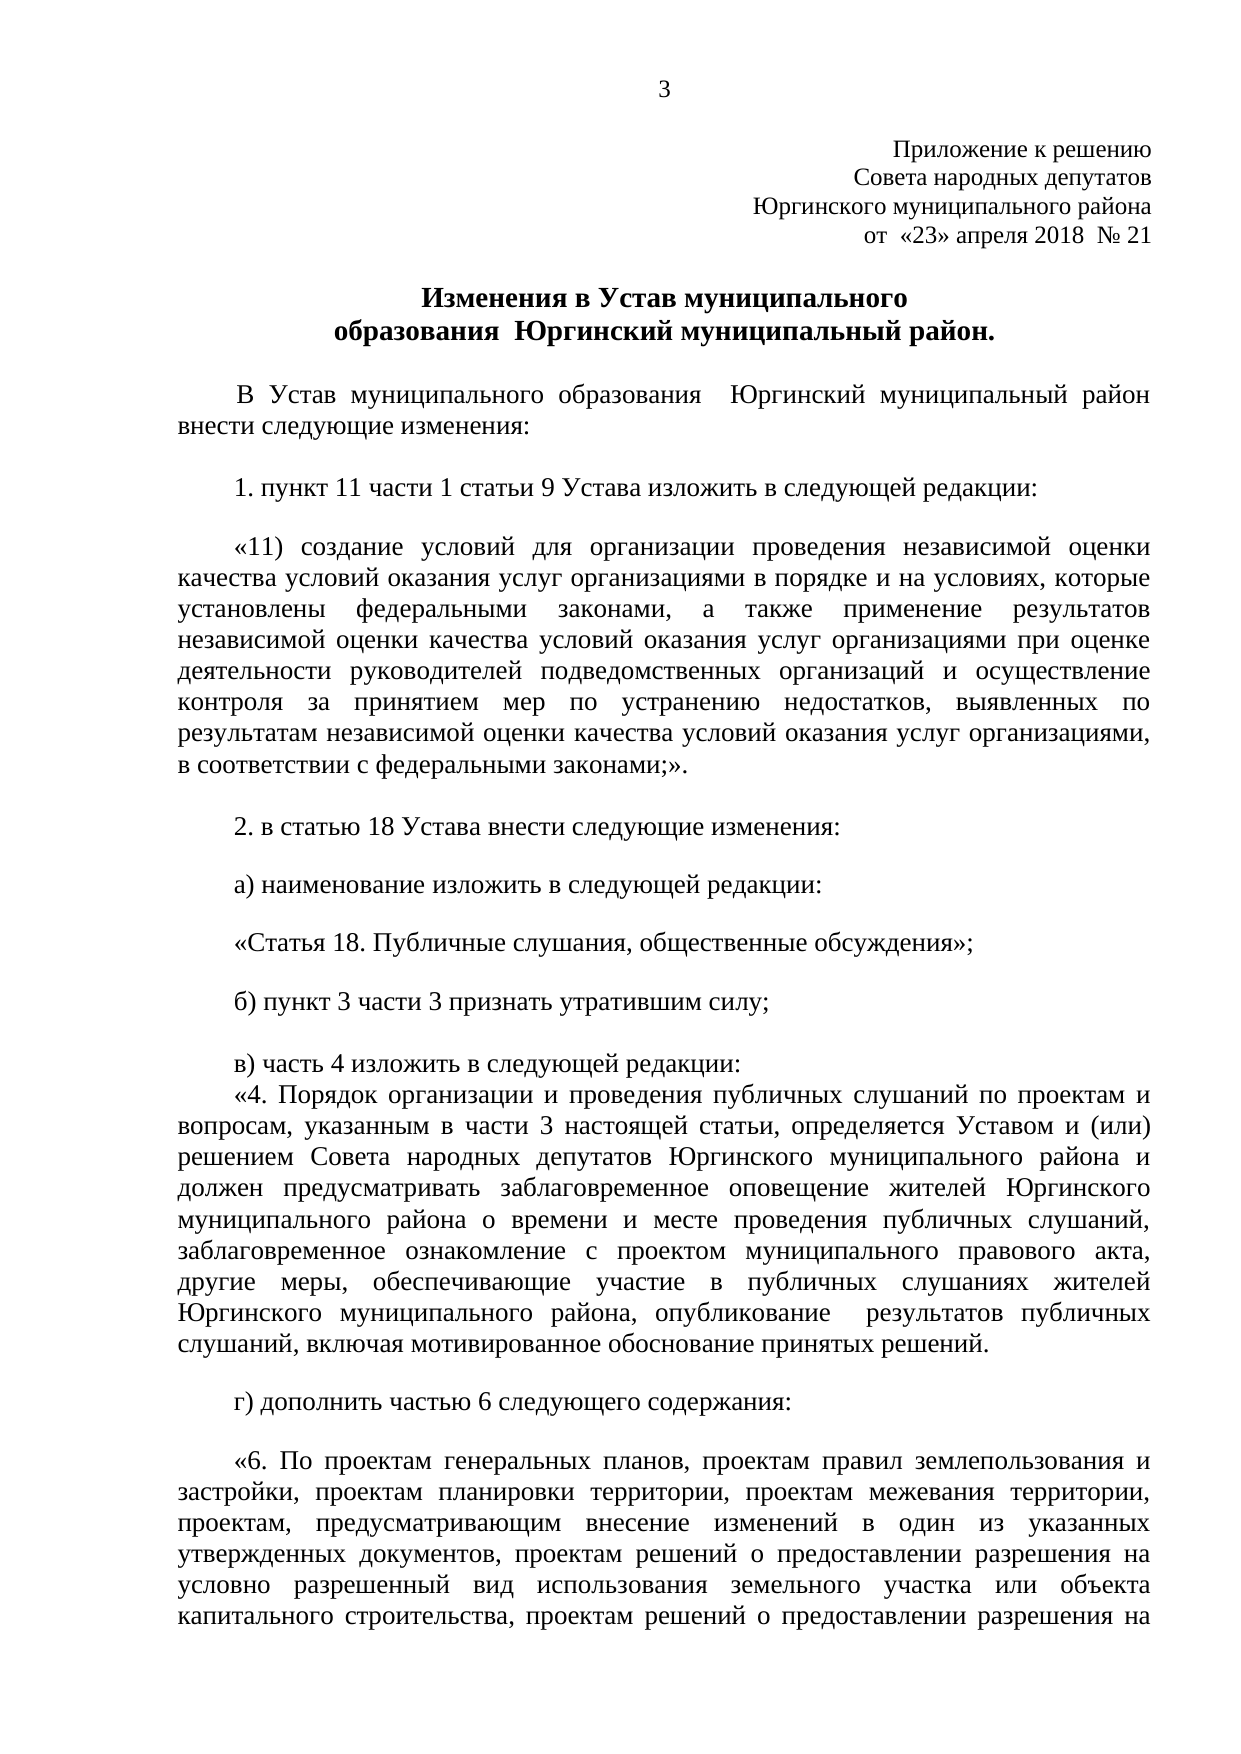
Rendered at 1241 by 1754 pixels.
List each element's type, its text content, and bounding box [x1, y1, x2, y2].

text Юргинского муниципального района [177, 191, 1152, 220]
text «4. Порядок организации и проведения публичных слушаний по проектам и вопросам, указанным в части 3 настоящей статьи, определяется Уставом и (или) решением Совета народных депутатов Юргинского муниципального района и должен предусматривать заблаговременное оповещение жителей Юргинского муниципального района о времени и месте проведения публичных слушаний, заблаговременное ознакомление с проектом муниципального правового акта, другие меры, обеспечивающие участие в публичных слушаниях жителей Юргинского муниципального района, опубликование результатов публичных слушаний, включая мотивированное обоснование принятых решений. [177, 1078, 1152, 1358]
text «11) создание условий для организации проведения независимой оценки качества условий оказания услуг организациями в порядке и на условиях, которые установлены федеральными законами, а также применение результатов независимой оценки качества условий оказания услуг организациями при оценке деятельности руководителей подведомственных организаций и осуществление контроля за принятием мер по устранению недостатков, выявленных по результатам независимой оценки качества условий оказания услуг организациями, в соответствии с федеральными законами;». [177, 530, 1152, 779]
text 2. в статью 18 Устава внести следующие изменения: [177, 810, 1152, 841]
text образования Юргинский муниципальный район. [177, 313, 1152, 347]
text 1. пункт 11 части 1 статьи 9 Устава изложить в следующей редакции: [177, 471, 1152, 503]
text г) дополнить частью 6 следующего содержания: [177, 1386, 1152, 1417]
text б) пункт 3 части 3 признать утратившим силу; [177, 985, 1152, 1016]
text а) наименование изложить в следующей редакции: [177, 868, 1152, 899]
text Совета народных депутатов [177, 162, 1152, 191]
text от «23» апреля 2018 № 21 [692, 220, 1152, 249]
text В Устав муниципального образования Юргинский муниципальный район внести следующие изменения: [177, 378, 1152, 440]
text Изменения в Устав муниципального [177, 280, 1152, 313]
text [177, 1444, 1152, 1631]
text Приложение к решению [250, 134, 1152, 162]
text в) часть 4 изложить в следующей редакции: [177, 1047, 1152, 1078]
text «Статья 18. Публичные слушания, общественные обсуждения»; [177, 926, 1152, 958]
